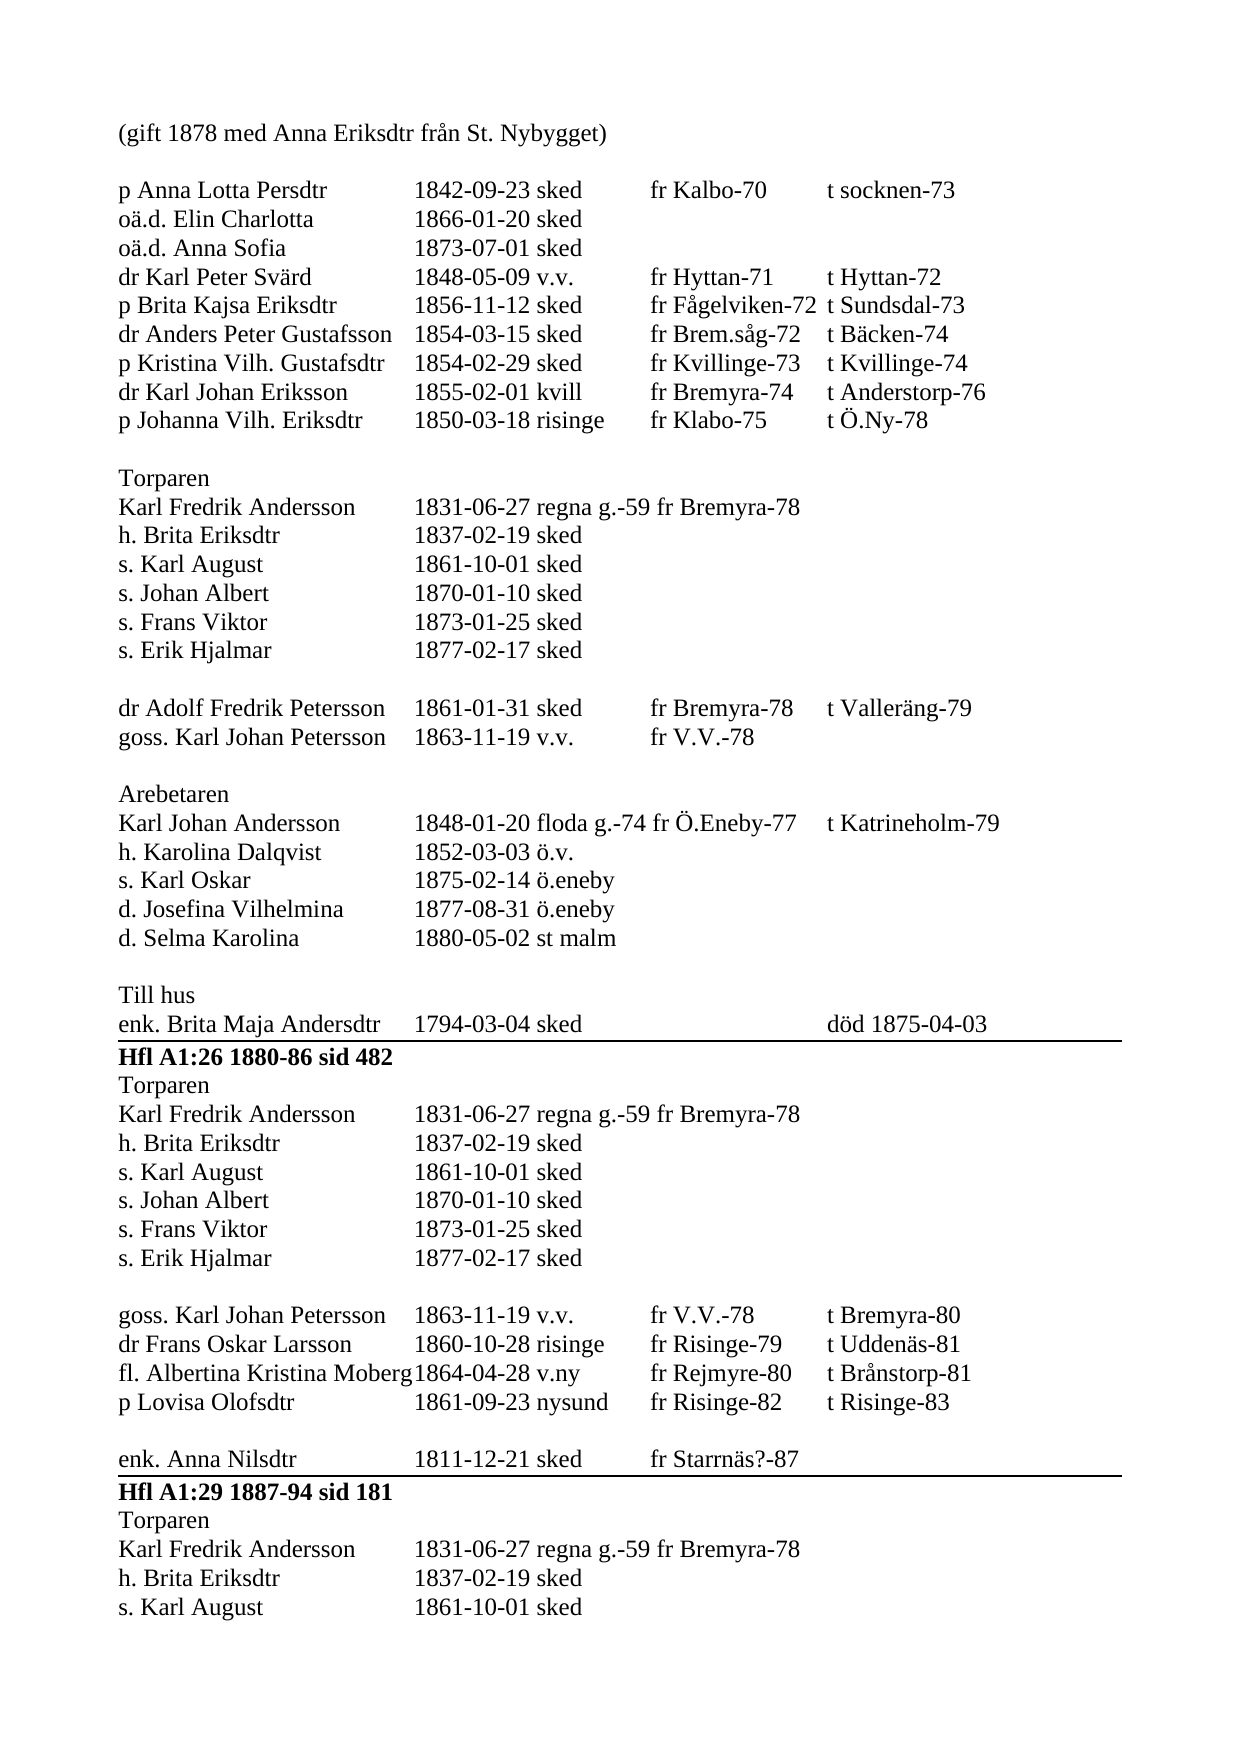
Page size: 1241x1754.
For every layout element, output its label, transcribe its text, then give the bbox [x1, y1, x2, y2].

text s. Erik Hjalmar 1877-02-17 sked [118, 1243, 1122, 1272]
text dr Karl Johan Eriksson 1855-02-01 kvill fr Bremyra-74 t Anderstorp-76 [118, 377, 1122, 406]
text s. Karl August 1861-10-01 sked [118, 1592, 1122, 1620]
text enk. Brita Maja Andersdtr 1794-03-04 sked död 1875-04-03 [118, 1009, 1122, 1040]
text Karl Johan Andersson 1848-01-20 floda g.-74 fr Ö.Eneby-77 t Katrineholm-79 [118, 808, 1122, 837]
text Torparen [118, 1505, 1122, 1534]
text dr Anders Peter Gustafsson 1854-03-15 sked fr Brem.såg-72 t Bäcken-74 [118, 319, 1122, 348]
text fl. Albertina Kristina Moberg 1864-04-28 v.ny fr Rejmyre-80 t Brånstorp-81 [118, 1358, 1122, 1387]
text s. Frans Viktor 1873-01-25 sked [118, 1214, 1122, 1243]
text s. Erik Hjalmar 1877-02-17 sked [118, 636, 1122, 664]
text h. Brita Eriksdtr 1837-02-19 sked [118, 1563, 1122, 1592]
text p Kristina Vilh. Gustafsdtr 1854-02-29 sked fr Kvillinge-73 t Kvillinge-74 [118, 348, 1122, 377]
text d. Josefina Vilhelmina 1877-08-31 ö.eneby [118, 894, 1122, 923]
text enk. Anna Nilsdtr 1811-12-21 sked fr Starrnäs?-87 [118, 1444, 1122, 1475]
text Karl Fredrik Andersson 1831-06-27 regna g.-59 fr Bremyra-78 [118, 492, 1122, 521]
text dr Karl Peter Svärd 1848-05-09 v.v. fr Hyttan-71 t Hyttan-72 [118, 262, 1122, 291]
text s. Karl Oskar 1875-02-14 ö.eneby [118, 866, 1122, 894]
text oä.d. Elin Charlotta 1866-01-20 sked [118, 204, 1122, 233]
text Torparen [118, 1071, 1122, 1099]
text h. Karolina Dalqvist 1852-03-03 ö.v. [118, 837, 1122, 866]
text Torparen [118, 463, 1122, 492]
text s. Johan Albert 1870-01-10 sked [118, 1186, 1122, 1214]
text d. Selma Karolina 1880-05-02 st malm [118, 923, 1122, 952]
text dr Frans Oskar Larsson 1860-10-28 risinge fr Risinge-79 t Uddenäs-81 [118, 1329, 1122, 1358]
text Till hus [118, 981, 1122, 1009]
text dr Adolf Fredrik Petersson 1861-01-31 sked fr Bremyra-78 t Valleräng-79 [118, 693, 1122, 722]
text oä.d. Anna Sofia 1873-07-01 sked [118, 233, 1122, 262]
text Hfl A1:29 1887-94 sid 181 [118, 1477, 1122, 1505]
text p Anna Lotta Persdtr 1842-09-23 sked fr Kalbo-70 t socknen-73 [118, 176, 1122, 204]
text Karl Fredrik Andersson 1831-06-27 regna g.-59 fr Bremyra-78 [118, 1099, 1122, 1128]
text (gift 1878 med Anna Eriksdtr från St. Nybygget) [118, 118, 1122, 147]
text s. Karl August 1861-10-01 sked [118, 549, 1122, 578]
text Arebetaren [118, 779, 1122, 808]
text p Brita Kajsa Eriksdtr 1856-11-12 sked fr Fågelviken-72 t Sundsdal-73 [118, 291, 1122, 319]
text goss. Karl Johan Petersson 1863-11-19 v.v. fr V.V.-78 t Bremyra-80 [118, 1301, 1122, 1329]
text goss. Karl Johan Petersson 1863-11-19 v.v. fr V.V.-78 [118, 722, 1122, 751]
text Karl Fredrik Andersson 1831-06-27 regna g.-59 fr Bremyra-78 [118, 1534, 1122, 1563]
text p Lovisa Olofsdtr 1861-09-23 nysund fr Risinge-82 t Risinge-83 [118, 1387, 1122, 1416]
text h. Brita Eriksdtr 1837-02-19 sked [118, 1128, 1122, 1157]
text p Johanna Vilh. Eriksdtr 1850-03-18 risinge fr Klabo-75 t Ö.Ny-78 [118, 406, 1122, 434]
text s. Frans Viktor 1873-01-25 sked [118, 607, 1122, 636]
text s. Karl August 1861-10-01 sked [118, 1157, 1122, 1186]
text s. Johan Albert 1870-01-10 sked [118, 578, 1122, 607]
text h. Brita Eriksdtr 1837-02-19 sked [118, 521, 1122, 549]
text Hfl A1:26 1880-86 sid 482 [118, 1042, 1122, 1071]
